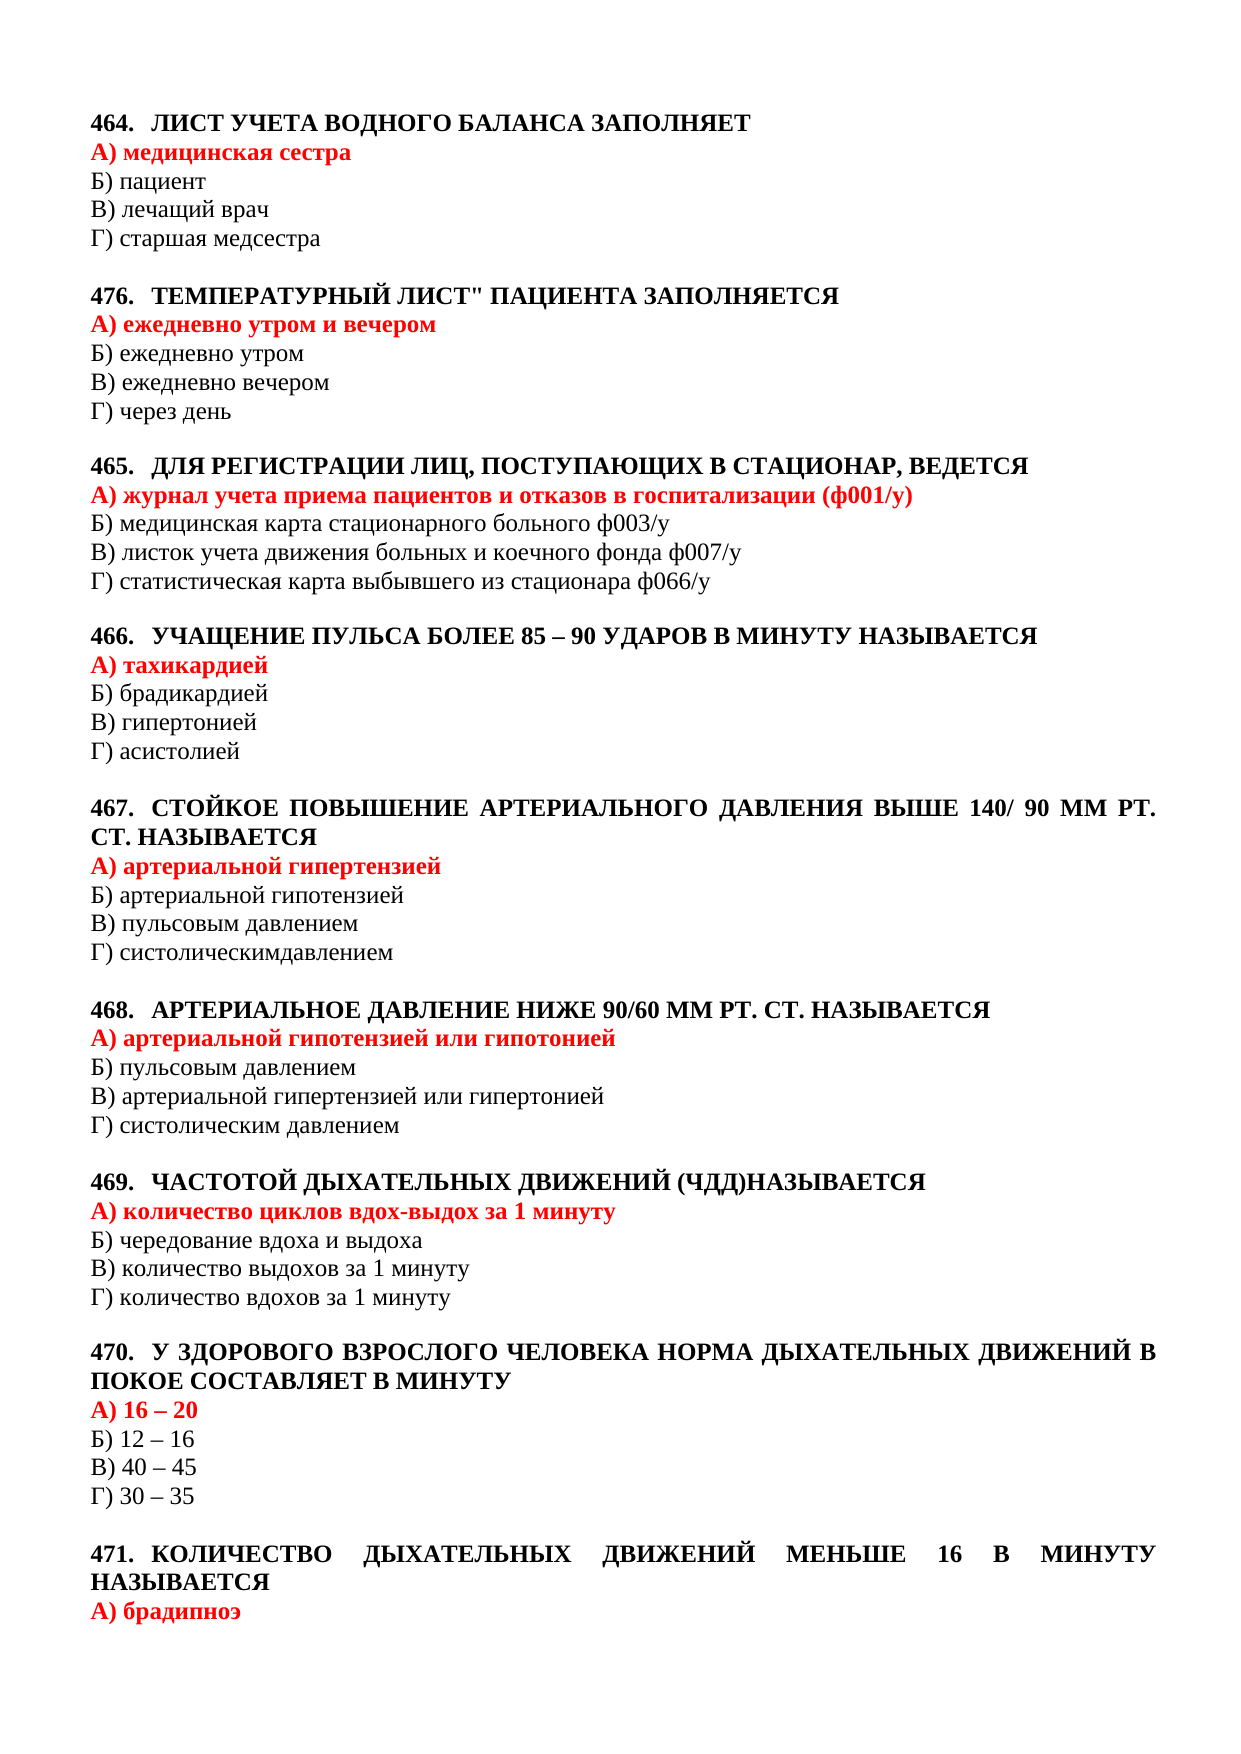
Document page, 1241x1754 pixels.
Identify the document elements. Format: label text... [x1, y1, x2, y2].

text В) ежедневно вечером [90, 367, 1157, 396]
text А) ежедневно утром и вечером [90, 309, 1157, 338]
text А) тахикардией [90, 650, 1157, 678]
subtitle АРТЕРИАЛЬНОЕ ДАВЛЕНИЕ НИЖЕ 90/60 ММ РТ. СТ. НАЗЫВАЕТСЯ [90, 995, 1157, 1023]
text Г) 30 – 35 [90, 1481, 1157, 1510]
text В) гипертонией [90, 707, 1157, 736]
text Г) статистическая карта выбывшего из стационара ф066/у [90, 566, 1157, 595]
subtitle ДЛЯ РЕГИСТРАЦИИ ЛИЦ, ПОСТУПАЮЩИХ В СТАЦИОНАР, ВЕДЕТСЯ [90, 451, 1157, 480]
text А) журнал учета приема пациентов и отказов в госпитализации (ф001/у) [90, 480, 1157, 508]
text А) брадипноэ [90, 1596, 1157, 1625]
text Г) систолическим давлением [90, 1110, 1157, 1138]
text Б) пульсовым давлением [90, 1052, 1157, 1081]
text В) листок учета движения больных и коечного фонда ф007/у [90, 537, 1157, 566]
subtitle УЧАЩЕНИЕ ПУЛЬСА БОЛЕЕ 85 – 90 УДАРОВ В МИНУТУ НАЗЫВАЕТСЯ [90, 621, 1157, 650]
text А) 16 – 20 [90, 1395, 1157, 1424]
text А) артериальной гипотензией или гипотонией [90, 1023, 1157, 1052]
text В) пульсовым давлением [90, 908, 1157, 937]
text Б) ежедневно утром [90, 338, 1157, 367]
subtitle КОЛИЧЕСТВО ДЫХАТЕЛЬНЫХ ДВИЖЕНИЙ МЕНЬШЕ 16 В МИНУТУ НАЗЫВАЕТСЯ [90, 1539, 1157, 1596]
subtitle ЛИСТ УЧЕТА ВОДНОГО БАЛАНСА ЗАПОЛНЯЕТ [90, 108, 1157, 137]
text Б) 12 – 16 [90, 1424, 1157, 1452]
text В) артериальной гипертензией или гипертонией [90, 1081, 1157, 1110]
text Г) через день [90, 396, 1157, 424]
subtitle ТЕМПЕРАТУРНЫЙ ЛИСТ" ПАЦИЕНТА ЗАПОЛНЯЕТСЯ [90, 281, 1157, 309]
text В) количество выдохов за 1 минуту [90, 1253, 1157, 1282]
text А) медицинская сестра [90, 137, 1157, 166]
text Б) артериальной гипотензией [90, 880, 1157, 908]
subtitle ЧАСТОТОЙ ДЫХАТЕЛЬНЫХ ДВИЖЕНИЙ (ЧДД)НАЗЫВАЕТСЯ [90, 1167, 1157, 1196]
text А) количество циклов вдох-выдох за 1 минуту [90, 1196, 1157, 1225]
text Г) старшая медсестра [90, 223, 1157, 252]
subtitle У ЗДОРОВОГО ВЗРОСЛОГО ЧЕЛОВЕКА НОРМА ДЫХАТЕЛЬНЫХ ДВИЖЕНИЙ В ПОКОЕ СОСТАВЛЯЕТ В МИНУТУ [90, 1337, 1157, 1395]
text В) 40 – 45 [90, 1452, 1157, 1481]
text Б) чередование вдоха и выдоха [90, 1225, 1157, 1253]
text Б) пациент [90, 166, 1157, 194]
text Г) количество вдохов за 1 минуту [90, 1282, 1157, 1311]
text Г) асистолией [90, 736, 1157, 765]
subtitle СТОЙКОЕ ПОВЫШЕНИЕ АРТЕРИАЛЬНОГО ДАВЛЕНИЯ ВЫШЕ 140/ 90 ММ РТ. СТ. НАЗЫВАЕТСЯ [90, 793, 1157, 851]
text В) лечащий врач [90, 194, 1157, 223]
text А) артериальной гипертензией [90, 851, 1157, 880]
text Б) брадикардией [90, 678, 1157, 707]
text Г) систолическимдавлением [90, 937, 1157, 966]
text Б) медицинская карта стационарного больного ф003/у [90, 508, 1157, 537]
